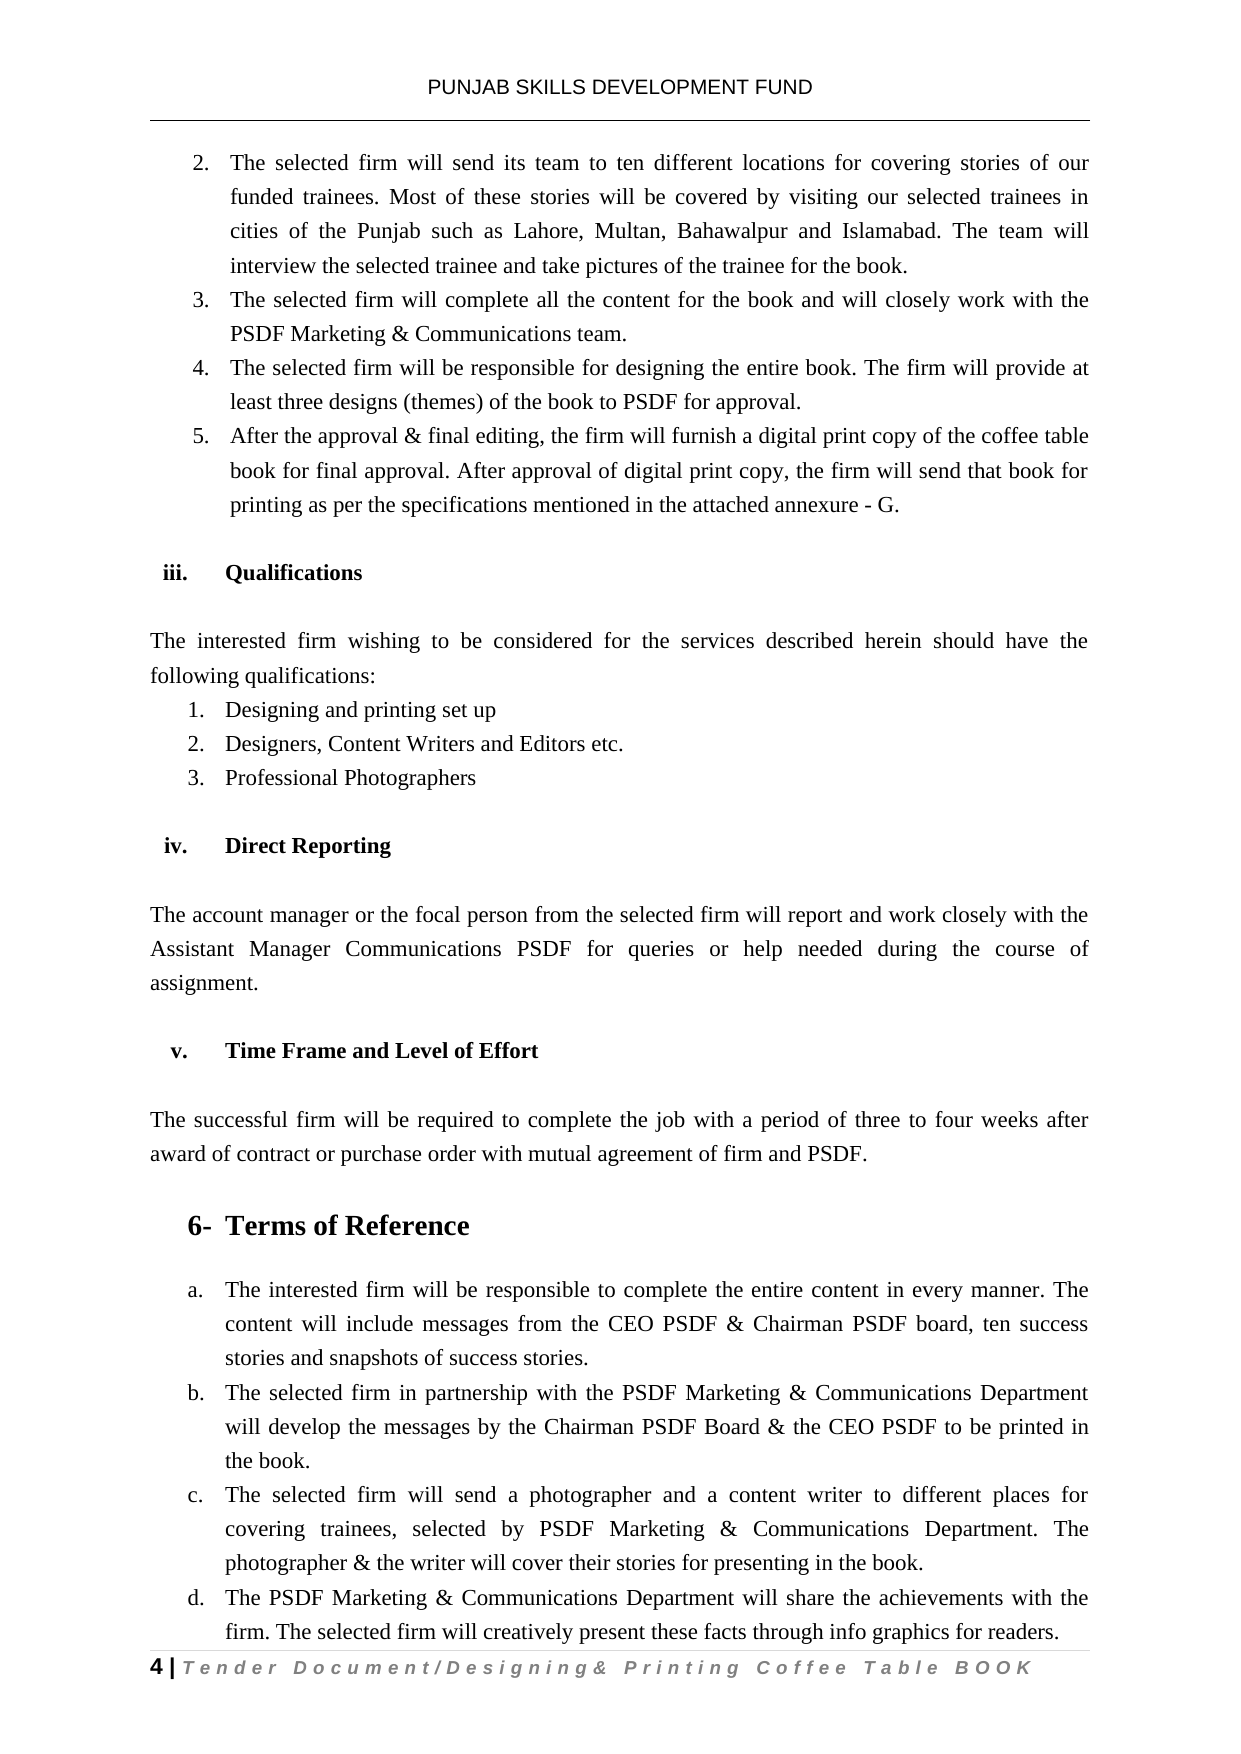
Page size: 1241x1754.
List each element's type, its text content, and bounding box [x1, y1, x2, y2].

list Time Frame and Level of Effort [187, 1038, 1090, 1064]
list The selected firm will send its team to ten different locations for covering stories of our funded trainees. Most of these stories will be covered by visiting our selected trainees in cities of the Punjab such as Lahore, Multan, Bahawalpur and Islamabad. The team will interview the selected trainee and take pictures of the trainee for the book. [192, 149, 1090, 278]
text The successful firm will be required to complete the job with a period of three to four weeks after award of contract or purchase order with mutual agreement of firm and PSDF. [150, 1106, 1090, 1166]
list Direct Reporting [187, 833, 1090, 859]
list Designing and printing set up [187, 696, 1090, 722]
list The selected firm will send a photographer and a content writer to different places for covering trainees, selected by PSDF Marketing & Communications Department. The photographer & the writer will cover their stories for presenting in the book. [187, 1481, 1090, 1576]
list Qualifications [187, 559, 1090, 586]
list The PSDF Marketing & Communications Department will share the achievements with the firm. The selected firm will creatively present these facts through info graphics for readers. [187, 1584, 1090, 1644]
list Professional Photographers [187, 764, 1090, 791]
subtitle Terms of Reference [187, 1208, 1090, 1242]
text The interested firm wishing to be considered for the services described herein should have the following qualifications: [150, 628, 1090, 688]
list The selected firm in partnership with the PSDF Marketing & Communications Department will develop the messages by the Chairman PSDF Board & the CEO PSDF to be printed in the book. [187, 1379, 1090, 1473]
list The selected firm will complete all the content for the book and will closely work with the PSDF Marketing & Communications team. [192, 286, 1090, 346]
list The selected firm will be responsible for designing the entire book. The firm will provide at least three designs (themes) of the book to PSDF for approval. [192, 354, 1090, 415]
list Designers, Content Writers and Editors etc. [187, 730, 1090, 756]
list The interested firm will be responsible to complete the entire content in every manner. The content will include messages from the CEO PSDF & Chairman PSDF board, ten success stories and snapshots of success stories. [187, 1276, 1090, 1371]
list After the approval & final editing, the firm will furnish a digital print copy of the coffee table book for final approval. After approval of digital print copy, the firm will send that book for printing as per the specifications mentioned in the attached annexure - G. [192, 423, 1090, 517]
text The account manager or the focal person from the selected firm will report and work closely with the Assistant Manager Communications PSDF for queries or help needed during the course of assignment. [150, 901, 1090, 996]
